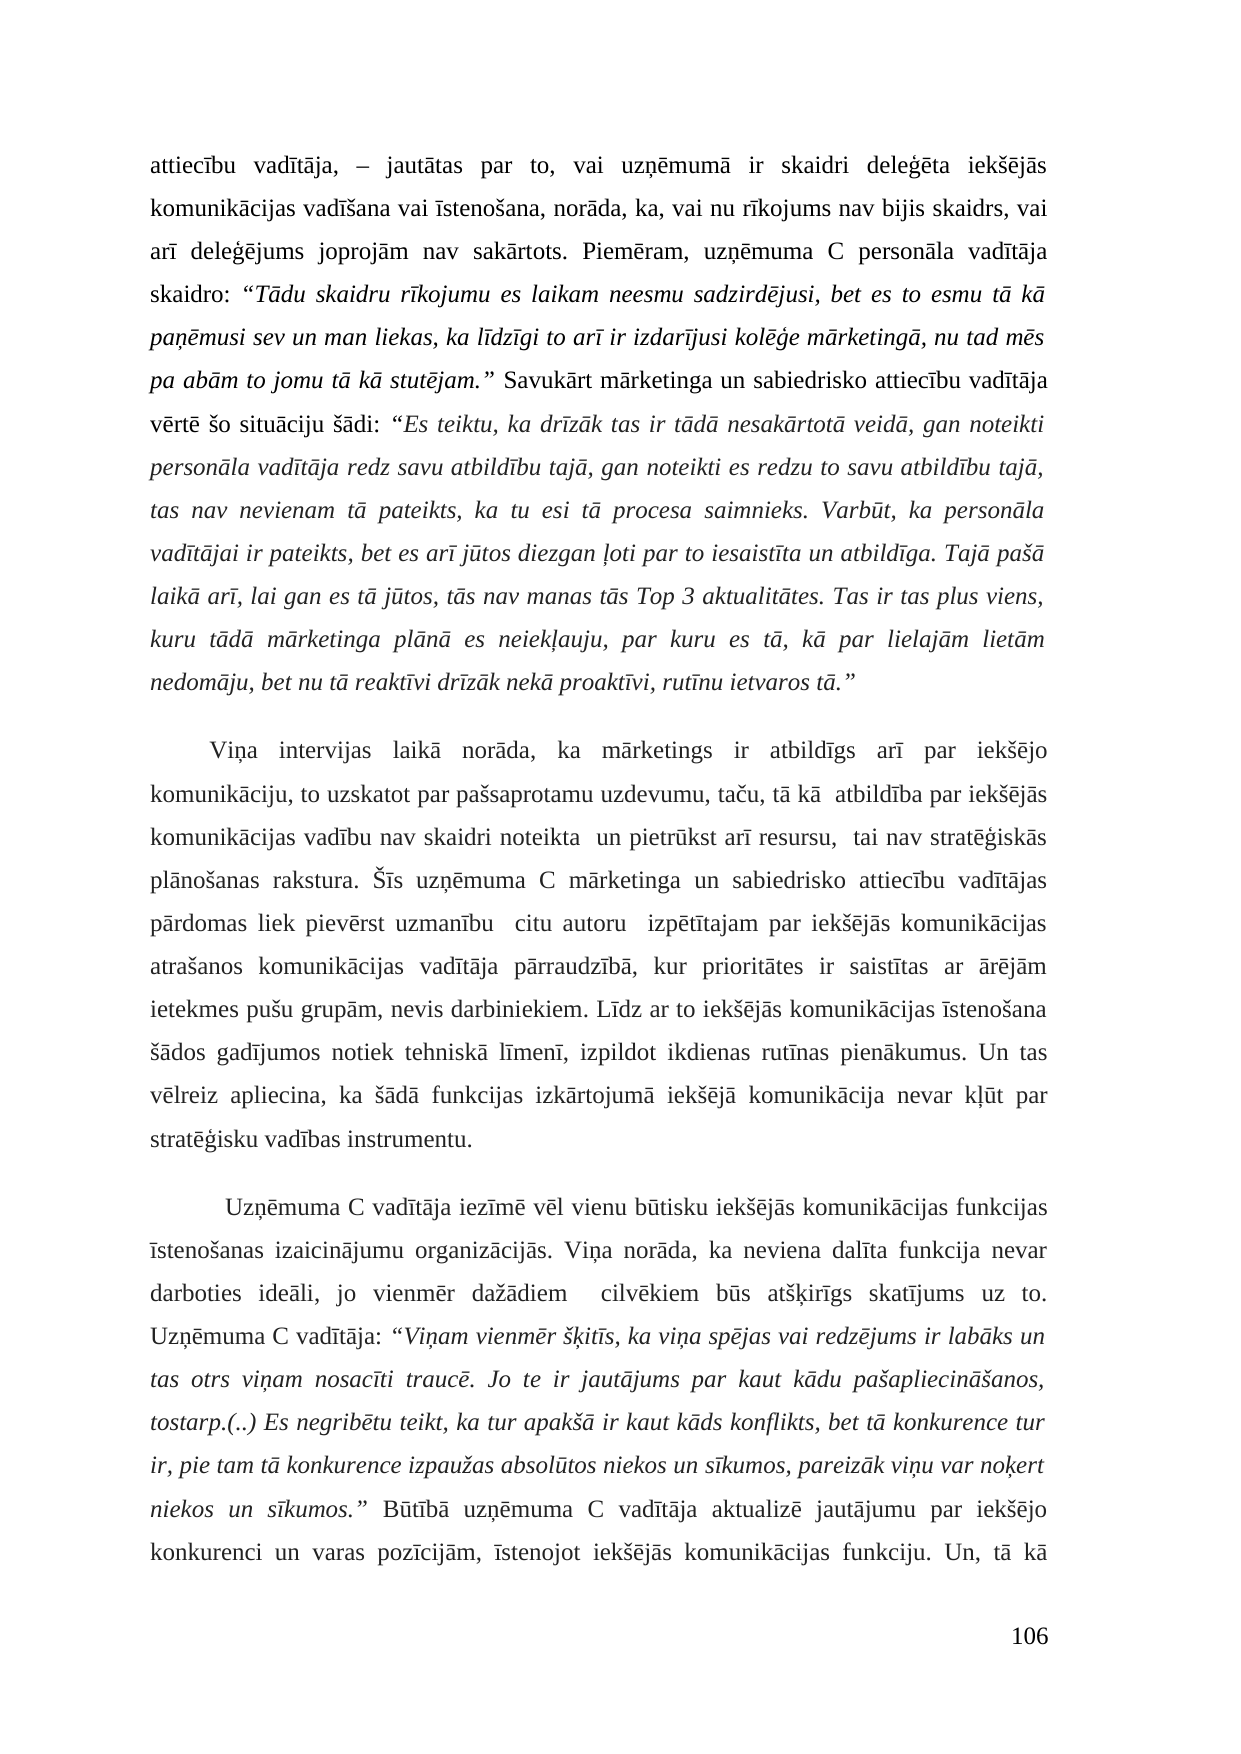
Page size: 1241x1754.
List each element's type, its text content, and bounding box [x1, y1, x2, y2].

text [150, 1192, 1048, 1566]
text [150, 150, 1048, 696]
text Viņa intervijas laikā norāda, ka mārketings ir atbildīgs arī par iekšējo komunikāciju, to uzskatot par pašsaprotamu uzdevumu, taču, tā kā atbildība par iekšējās komunikācijas vadību nav skaidri noteikta un pietrūkst arī resursu, tai nav stratēģiskās plānošanas rakstura. Šīs uzņēmuma C mārketinga un sabiedrisko attiecību vadītājas pārdomas liek pievērst uzmanību citu autoru izpētītajam par iekšējās komunikācijas atrašanos komunikācijas vadītāja pārraudzībā, kur prioritātes ir saistītas ar ārējām ietekmes pušu grupām, nevis darbiniekiem. Līdz ar to iekšējās komunikācijas īstenošana šādos gadījumos notiek tehniskā līmenī, izpildot ikdienas rutīnas pienākumus. Un tas vēlreiz apliecina, ka šādā funkcijas izkārtojumā iekšējā komunikācija nevar kļūt par stratēģisku vadības instrumentu. [150, 736, 1048, 1152]
